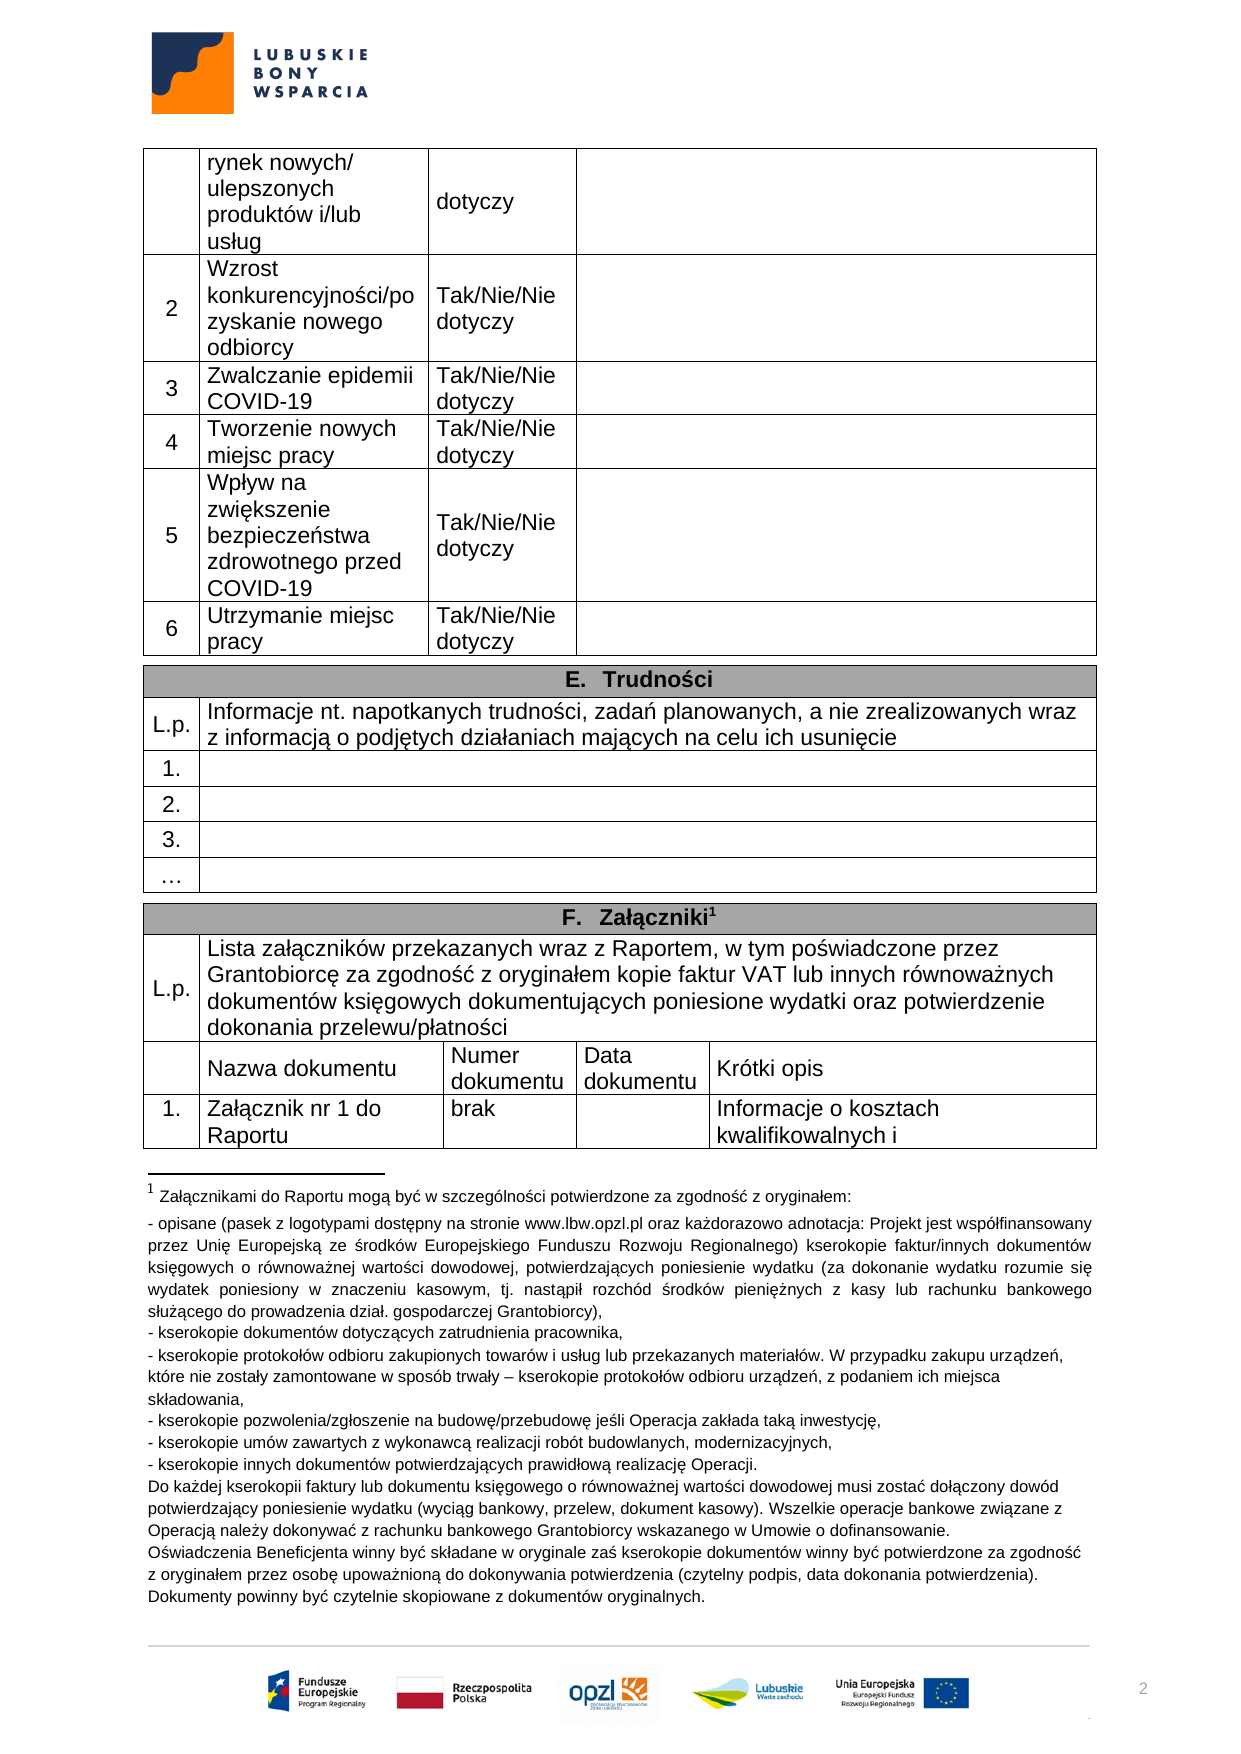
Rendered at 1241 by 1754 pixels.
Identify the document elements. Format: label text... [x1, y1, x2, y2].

table_cell Wpływ na zwiększenie bezpieczeństwa zdrowotnego przed COVID-19 [200, 469, 428, 601]
table_cell [200, 858, 1096, 892]
picture [147, 28, 372, 120]
picture [147, 1645, 1091, 1723]
table_cell [577, 362, 1096, 414]
table_cell 1. [144, 1095, 199, 1148]
table_cell Tak/Nie/Nie dotyczy [429, 602, 576, 655]
table_cell Zwalczanie epidemii COVID-19 [200, 362, 428, 414]
table_cell Data dokumentu [577, 1042, 709, 1094]
table_cell 2. [144, 787, 199, 821]
table_cell [577, 415, 1096, 468]
table_cell 1. [144, 751, 199, 786]
table_cell Tak/Nie/Nie dotyczy [429, 149, 576, 254]
table_cell 3 [144, 362, 199, 414]
table_cell … [144, 858, 199, 892]
table_cell 4 [144, 415, 199, 468]
table_cell Załącznik nr 1 do Raportu cząstkowego /końcowego [200, 1095, 443, 1148]
table_cell Tak/Nie/Nie dotyczy [429, 469, 576, 601]
table_cell Nazwa dokumentu [200, 1042, 443, 1094]
table_cell Tak/Nie/Nie dotyczy [429, 415, 576, 468]
table_cell [577, 1095, 709, 1148]
table_cell Tak/Nie/Nie dotyczy [429, 362, 576, 414]
table_cell Informacje nt. napotkanych trudności, zadań planowanych, a nie zrealizowanych wraz z informacją o podjętych działaniach mających na celu ich usunięcie [200, 698, 1096, 750]
table_cell L.p. [144, 698, 199, 750]
table_cell Lista załączników przekazanych wraz z Raportem, w tym poświadczone przez Grantobiorcę za zgodność z oryginałem kopie faktur VAT lub innych równoważnych dokumentów księgowych dokumentujących poniesione wydatki oraz potwierdzenie dokonania przelewu/płatności [200, 935, 1096, 1041]
table_cell 1 [144, 149, 199, 254]
table_cell L.p. [144, 935, 199, 1041]
table_cell Utrzymanie miejsc pracy [200, 602, 428, 655]
table_cell Tak/Nie/Nie dotyczy [429, 255, 576, 361]
table_cell [577, 149, 1096, 254]
table_cell Numer dokumentu [444, 1042, 576, 1094]
table_cell [200, 787, 1096, 821]
table_cell [144, 1042, 199, 1094]
table_cell [200, 822, 1096, 857]
table_cell [577, 469, 1096, 601]
table_cell Krótki opis [710, 1042, 1096, 1094]
table_cell [200, 751, 1096, 786]
table_cell Wprowadzenie na rynek nowych/ ulepszonych produktów i/lub usług [200, 149, 428, 254]
table_cell brak [444, 1095, 576, 1148]
table_header Trudności [144, 666, 1096, 697]
table_cell [577, 255, 1096, 361]
table_header Załączniki [144, 904, 1096, 934]
table_cell 6 [144, 602, 199, 655]
table_cell 5 [144, 469, 199, 601]
table_cell Tworzenie nowych miejsc pracy [200, 415, 428, 468]
table_cell Informacje o kosztach kwalifikowalnych i niekwalifikowalnych poniesionych w okresie o którym mowa w punkcie A6 Raportu. [710, 1095, 1096, 1148]
table_cell [577, 602, 1096, 655]
table_cell 3. [144, 822, 199, 857]
table_cell Wzrost konkurencyjności/pozyskanie nowego odbiorcy [200, 255, 428, 361]
table_cell 2 [144, 255, 199, 361]
